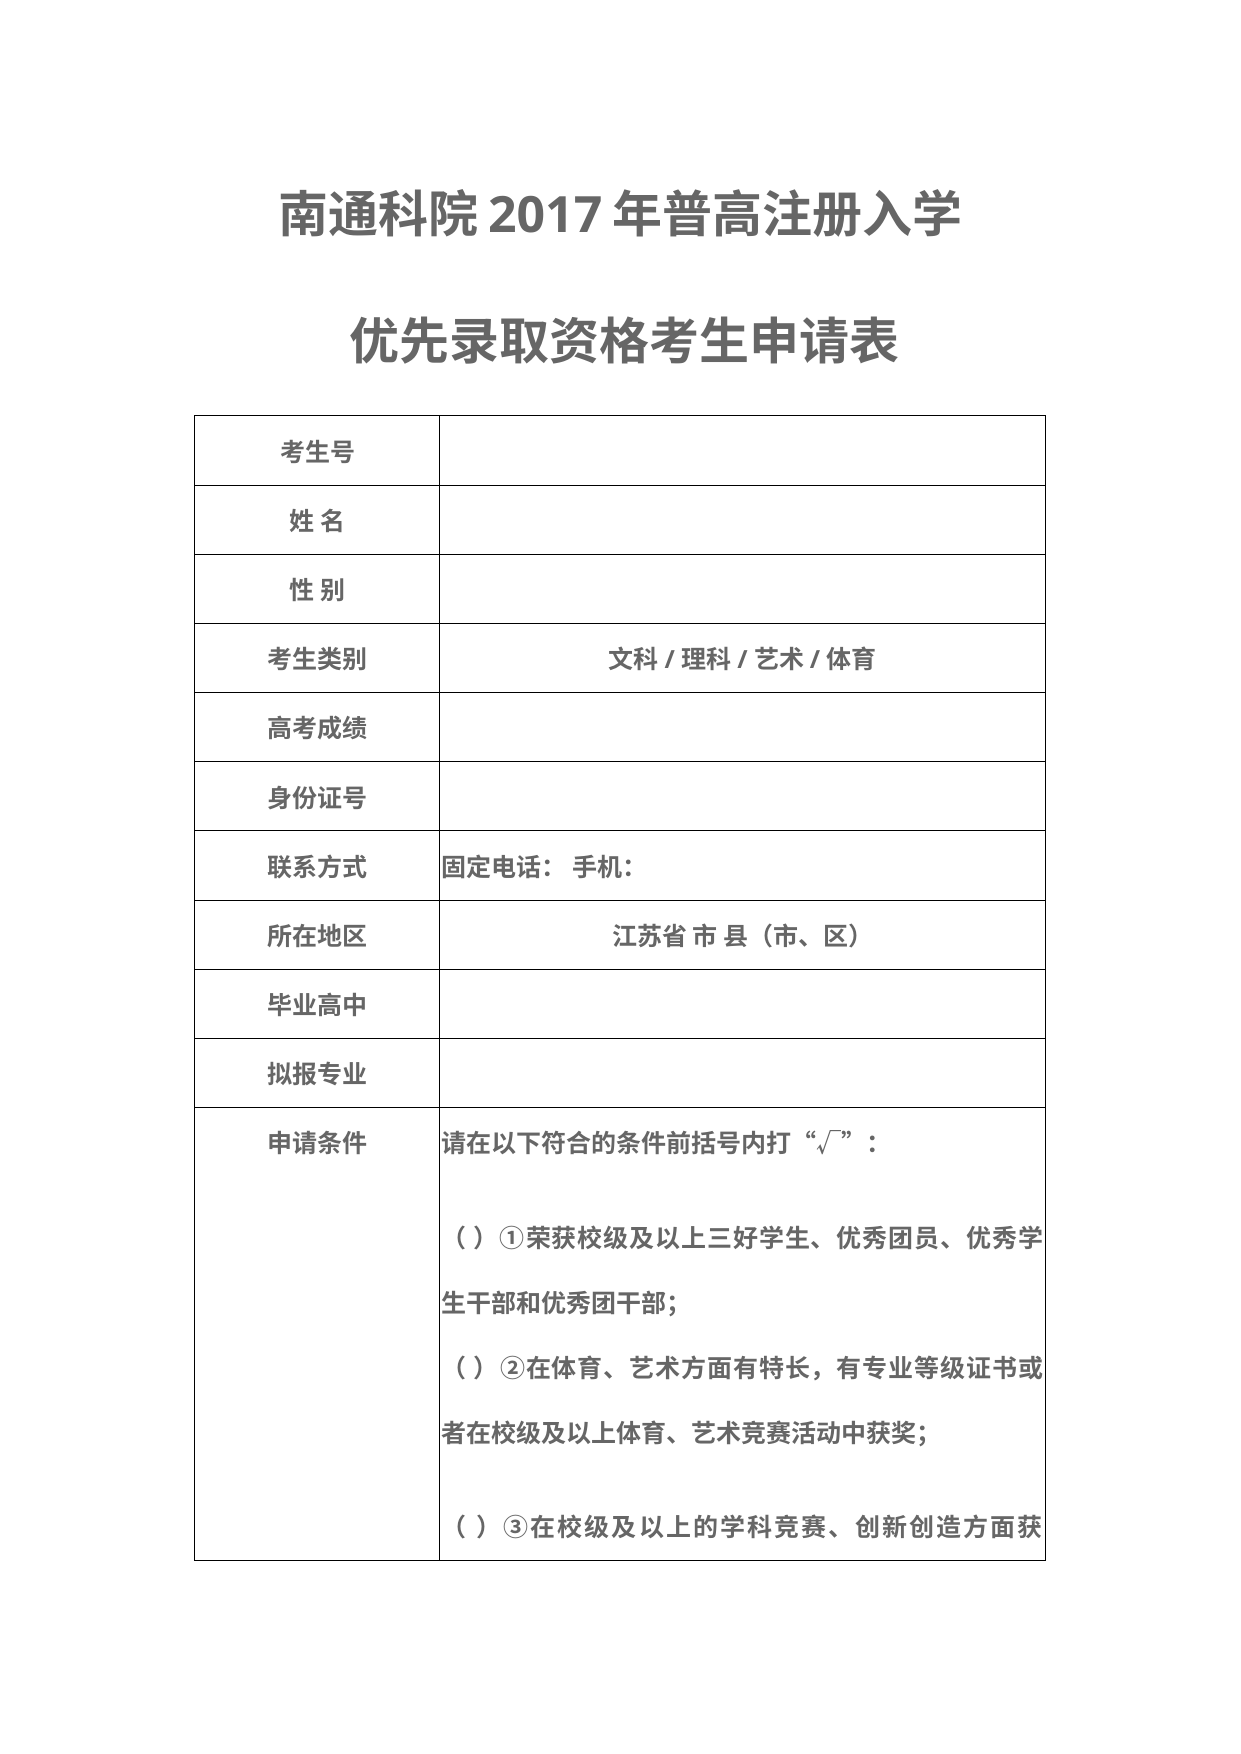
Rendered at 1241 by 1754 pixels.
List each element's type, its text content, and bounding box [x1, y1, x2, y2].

table_cell [440, 762, 1045, 830]
table_cell [440, 486, 1045, 554]
table_cell [440, 1039, 1045, 1107]
table_cell 姓 名 [195, 486, 439, 554]
table_cell 身份证号 [195, 762, 439, 830]
table_cell 性 别 [195, 555, 439, 623]
table_cell [440, 693, 1045, 761]
table_cell 所在地区 [195, 901, 439, 969]
table_cell 江苏省 市 县（市、区） [440, 901, 1045, 969]
table_header 考生号 [195, 416, 439, 484]
table_cell 文科 / 理科 / 艺术 / 体育 [440, 624, 1045, 692]
table_cell [440, 970, 1045, 1038]
table_cell 申请条件 [195, 1108, 439, 1559]
table_cell 联系方式 [195, 831, 439, 899]
text 优先录取资格考生申请表 [187, 289, 1053, 386]
text 南通科院2017年普高注册入学 [187, 162, 1053, 259]
table_cell 高考成绩 [195, 693, 439, 761]
table_header [440, 416, 1045, 484]
table_cell 拟报专业 [195, 1039, 439, 1107]
table_cell 考生类别 [195, 624, 439, 692]
table_cell [440, 555, 1045, 623]
table_cell 毕业高中 [195, 970, 439, 1038]
table_cell 固定电话： 手机： [440, 831, 1045, 899]
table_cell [440, 1108, 1045, 1559]
